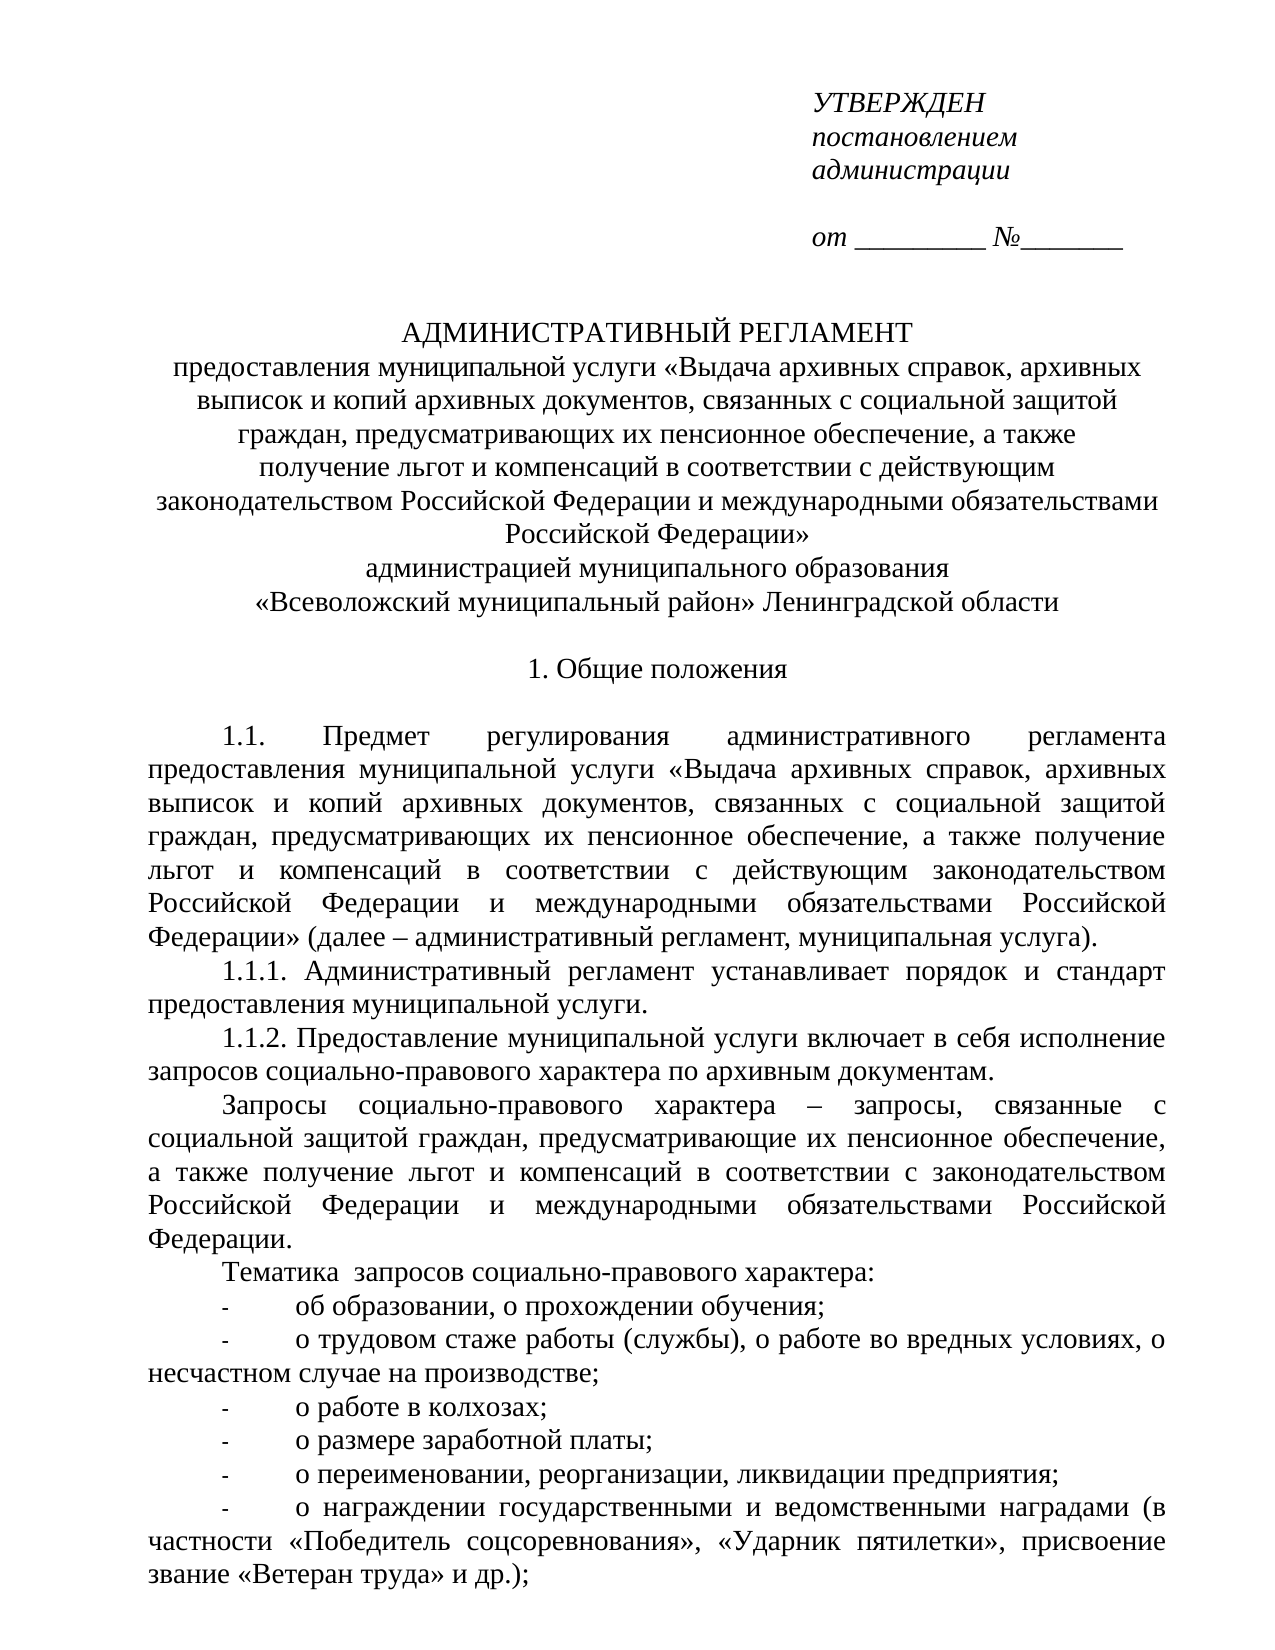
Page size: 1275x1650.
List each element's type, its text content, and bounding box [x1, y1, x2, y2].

text от _________ №_______ [738, 219, 1167, 253]
text «Всеволожский муниципальный район» Ленинградской области [148, 584, 1167, 617]
list о размере заработной платы; [148, 1422, 1167, 1456]
text 1.1.1. Административный регламент устанавливает порядок и стандарт предоставления муниципальной услуги. [148, 953, 1167, 1020]
list о награждении государственными и ведомственными наградами (в частности «Победитель соцсоревнования», «Ударник пятилетки», присвоение звание «Ветеран труда» и др.); [148, 1489, 1167, 1590]
list о работе в колхозах; [148, 1389, 1167, 1422]
list об образовании, о прохождении обучения; [148, 1288, 1167, 1322]
text получение льгот и компенсаций в соответствии с действующим законодательством Российской Федерации и международными обязательствами Российской Федерации» [148, 449, 1167, 550]
text Запросы социально-правового характера – запросы, связанные с социальной защитой граждан, предусматривающие их пенсионное обеспечение, а также получение льгот и компенсаций в соответствии с законодательством Российской Федерации и международными обязательствами Российской Федерации. [148, 1087, 1167, 1254]
text 1.1.2. Предоставление муниципальной услуги включает в себя исполнение запросов социально-правового характера по архивным документам. [148, 1020, 1167, 1087]
text УТВЕРЖДЕН [738, 85, 1167, 119]
text 1. Общие положения [148, 651, 1167, 684]
list о трудовом стаже работы (службы), о работе во вредных условиях, о несчастном случае на производстве; [148, 1322, 1167, 1389]
text предоставления муниципальной услуги «Выдача архивных справок, архивных выписок и копий архивных документов, связанных с социальной защитой граждан, предусматривающих их пенсионное обеспечение, а также [148, 349, 1167, 449]
list о переименовании, реорганизации, ликвидации предприятия; [148, 1456, 1167, 1489]
text Тематика запросов социально-правового характера: [148, 1254, 1167, 1288]
text администрацией муниципального образования [148, 550, 1167, 584]
text постановлением [738, 119, 1167, 152]
text АДМИНИСТРАТИВНЫЙ РЕГЛАМЕНТ [148, 315, 1167, 349]
text 1.1. Предмет регулирования административного регламента предоставления муниципальной услуги «Выдача архивных справок, архивных выписок и копий архивных документов, связанных с социальной защитой граждан, предусматривающих их пенсионное обеспечение, а также получение льгот и компенсаций в соответствии с действующим законодательством Российской Федерации и международными обязательствами Российской Федерации» (далее – административный регламент, муниципальная услуга). [148, 718, 1167, 953]
text администрации [738, 152, 1167, 186]
